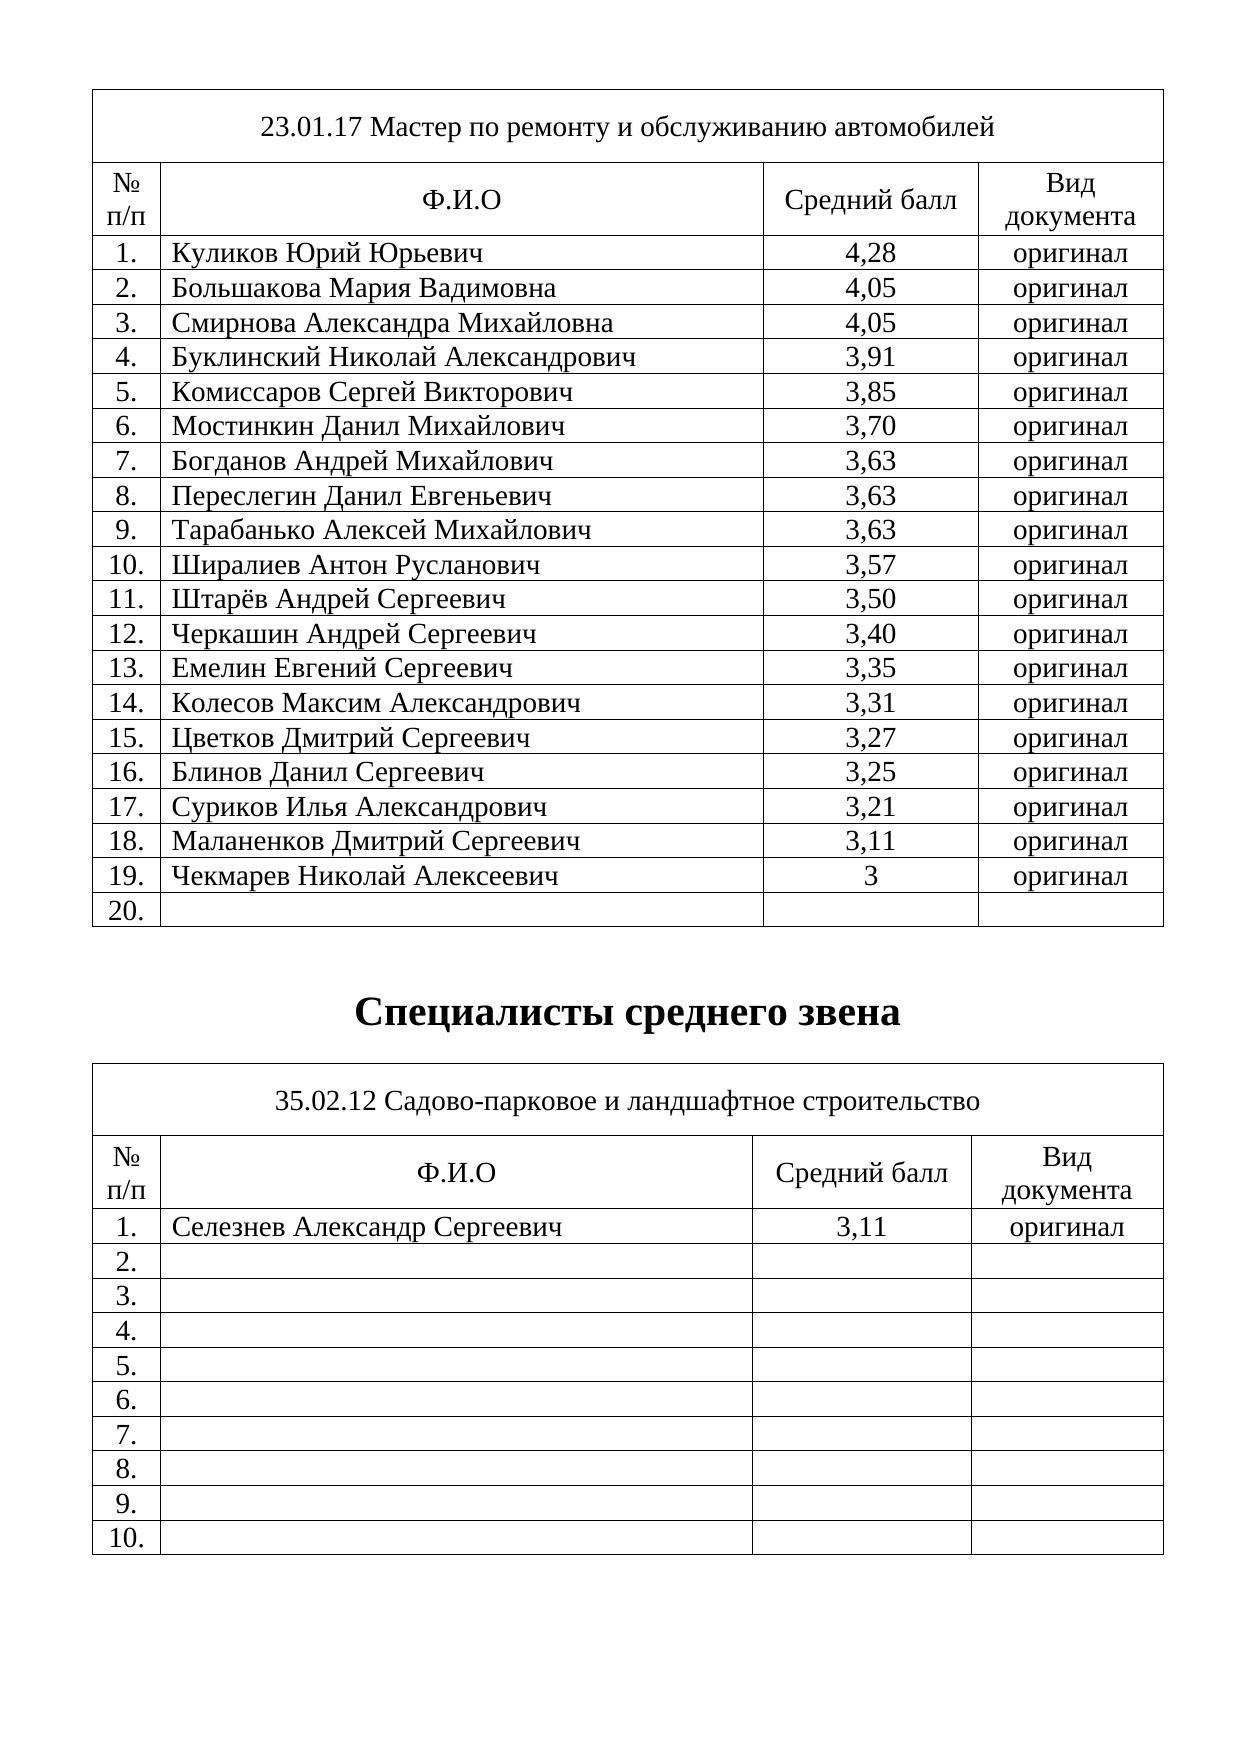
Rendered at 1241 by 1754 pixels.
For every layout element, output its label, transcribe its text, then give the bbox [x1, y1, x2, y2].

table_cell 3,91 [764, 339, 978, 373]
table_cell 3,11 [764, 824, 978, 857]
table_cell Блинов Данил Сергеевич [161, 754, 763, 788]
table_cell [161, 1313, 752, 1347]
table_cell Средний балл [753, 1136, 971, 1208]
table_cell [161, 1348, 752, 1381]
table_cell 13. [93, 651, 160, 684]
table_cell [753, 1348, 971, 1381]
table_cell [972, 1486, 1163, 1519]
table_cell оригинал [979, 478, 1163, 511]
table_cell 2. [93, 1244, 160, 1277]
table_cell [161, 893, 763, 926]
table_cell оригинал [979, 547, 1163, 580]
table_cell 3,63 [764, 443, 978, 477]
table_cell оригинал [979, 824, 1163, 857]
table_cell 3,11 [753, 1209, 971, 1243]
table_cell оригинал [979, 305, 1163, 338]
table_cell 2. [93, 270, 160, 304]
table_cell 8. [93, 1451, 160, 1485]
table_cell 10. [93, 547, 160, 580]
table_cell [753, 1313, 971, 1347]
table_cell 4,28 [764, 236, 978, 269]
table_cell оригинал [979, 512, 1163, 546]
table_cell 5. [93, 374, 160, 407]
table_cell оригинал [979, 409, 1163, 442]
table_cell 3 [764, 858, 978, 892]
table_cell оригинал [979, 339, 1163, 373]
table_cell [753, 1521, 971, 1554]
table_cell 7. [93, 1417, 160, 1450]
table_cell 3,21 [764, 789, 978, 822]
table_cell оригинал [979, 754, 1163, 788]
table_cell оригинал [979, 685, 1163, 719]
table_cell [764, 893, 978, 926]
table_cell [972, 1382, 1163, 1416]
table_cell [972, 1348, 1163, 1381]
table_cell Богданов Андрей Михайлович [161, 443, 763, 477]
table_cell 4. [93, 1313, 160, 1347]
table_cell оригинал [979, 789, 1163, 822]
table_cell [972, 1244, 1163, 1277]
table_cell [161, 1417, 752, 1450]
table_cell 19. [93, 858, 160, 892]
table_cell 20. [93, 893, 160, 926]
table_cell [753, 1417, 971, 1450]
table_cell Черкашин Андрей Сергеевич [161, 616, 763, 649]
table_cell оригинал [979, 236, 1163, 269]
table_cell 4. [93, 339, 160, 373]
table_cell оригинал [972, 1209, 1163, 1243]
table_cell 17. [93, 789, 160, 822]
table_cell 5. [93, 1348, 160, 1381]
table_cell Тарабанько Алексей Михайлович [161, 512, 763, 546]
table_cell 1. [93, 1209, 160, 1243]
table_cell Смирнова Александра Михайловна [161, 305, 763, 338]
table_cell 3,70 [764, 409, 978, 442]
table_cell Комиссаров Сергей Викторович [161, 374, 763, 407]
table_header 35.02.12 Садово-парковое и ландшафтное строительство [93, 1064, 1163, 1135]
table_cell [161, 1521, 752, 1554]
table_cell Вид документа [972, 1136, 1163, 1208]
table_cell 7. [93, 443, 160, 477]
table_cell Маланенков Дмитрий Сергеевич [161, 824, 763, 857]
table_cell оригинал [979, 616, 1163, 649]
table_cell 3,50 [764, 581, 978, 615]
table_cell [161, 1244, 752, 1277]
table_cell оригинал [979, 374, 1163, 407]
table_cell Куликов Юрий Юрьевич [161, 236, 763, 269]
table_cell Большакова Мария Вадимовна [161, 270, 763, 304]
table_cell [161, 1451, 752, 1485]
table_cell 3,27 [764, 720, 978, 753]
table_cell 16. [93, 754, 160, 788]
table_cell 3,63 [764, 512, 978, 546]
table_cell 3,31 [764, 685, 978, 719]
table_cell 3,63 [764, 478, 978, 511]
table_cell № п/п [93, 1136, 160, 1208]
table_cell оригинал [979, 651, 1163, 684]
table_cell 3,35 [764, 651, 978, 684]
table_cell 3,57 [764, 547, 978, 580]
table_cell 4,05 [764, 305, 978, 338]
table_cell 3. [93, 1279, 160, 1312]
table_cell Колесов Максим Александрович [161, 685, 763, 719]
table_cell 3,85 [764, 374, 978, 407]
table_cell 9. [93, 1486, 160, 1519]
table_cell 3,25 [764, 754, 978, 788]
table_cell Вид документа [979, 163, 1163, 234]
table_cell Чекмарев Николай Алексеевич [161, 858, 763, 892]
table_cell Мостинкин Данил Михайлович [161, 409, 763, 442]
table_cell [753, 1451, 971, 1485]
table_cell [753, 1486, 971, 1519]
table_cell № п/п [93, 163, 160, 234]
table_cell 14. [93, 685, 160, 719]
table_cell [979, 893, 1163, 926]
table_cell Селезнев Александр Сергеевич [161, 1209, 752, 1243]
table_header 23.01.17 Мастер по ремонту и обслуживанию автомобилей [93, 90, 1163, 162]
table_cell [161, 1279, 752, 1312]
table_cell 6. [93, 1382, 160, 1416]
table_cell оригинал [979, 581, 1163, 615]
table_cell 18. [93, 824, 160, 857]
table_cell [161, 1382, 752, 1416]
table_cell Емелин Евгений Сергеевич [161, 651, 763, 684]
table_cell Суриков Илья Александрович [161, 789, 763, 822]
table_cell [972, 1451, 1163, 1485]
table_cell 12. [93, 616, 160, 649]
table_cell Ширалиев Антон Русланович [161, 547, 763, 580]
table_cell 3,40 [764, 616, 978, 649]
table_cell 10. [93, 1521, 160, 1554]
table_cell 1. [93, 236, 160, 269]
table_cell Средний балл [764, 163, 978, 234]
table_cell 6. [93, 409, 160, 442]
table_cell 3. [93, 305, 160, 338]
table_cell [972, 1279, 1163, 1312]
table_cell [972, 1313, 1163, 1347]
table_cell [753, 1244, 971, 1277]
table_cell оригинал [979, 270, 1163, 304]
table_cell 4,05 [764, 270, 978, 304]
text Специалисты среднего звена [103, 987, 1152, 1034]
table_cell Цветков Дмитрий Сергеевич [161, 720, 763, 753]
table_cell оригинал [979, 443, 1163, 477]
table_cell Штарёв Андрей Сергеевич [161, 581, 763, 615]
table_cell Ф.И.О [161, 163, 763, 234]
table_cell [161, 1486, 752, 1519]
table_cell [972, 1521, 1163, 1554]
table_cell Переслегин Данил Евгеньевич [161, 478, 763, 511]
table_cell 8. [93, 478, 160, 511]
table_cell оригинал [979, 720, 1163, 753]
table_cell 15. [93, 720, 160, 753]
table_cell оригинал [979, 858, 1163, 892]
table_cell [972, 1417, 1163, 1450]
table_cell [753, 1382, 971, 1416]
table_cell [753, 1279, 971, 1312]
table_cell Ф.И.О [161, 1136, 752, 1208]
table_cell Буклинский Николай Александрович [161, 339, 763, 373]
table_cell 11. [93, 581, 160, 615]
table_cell 9. [93, 512, 160, 546]
